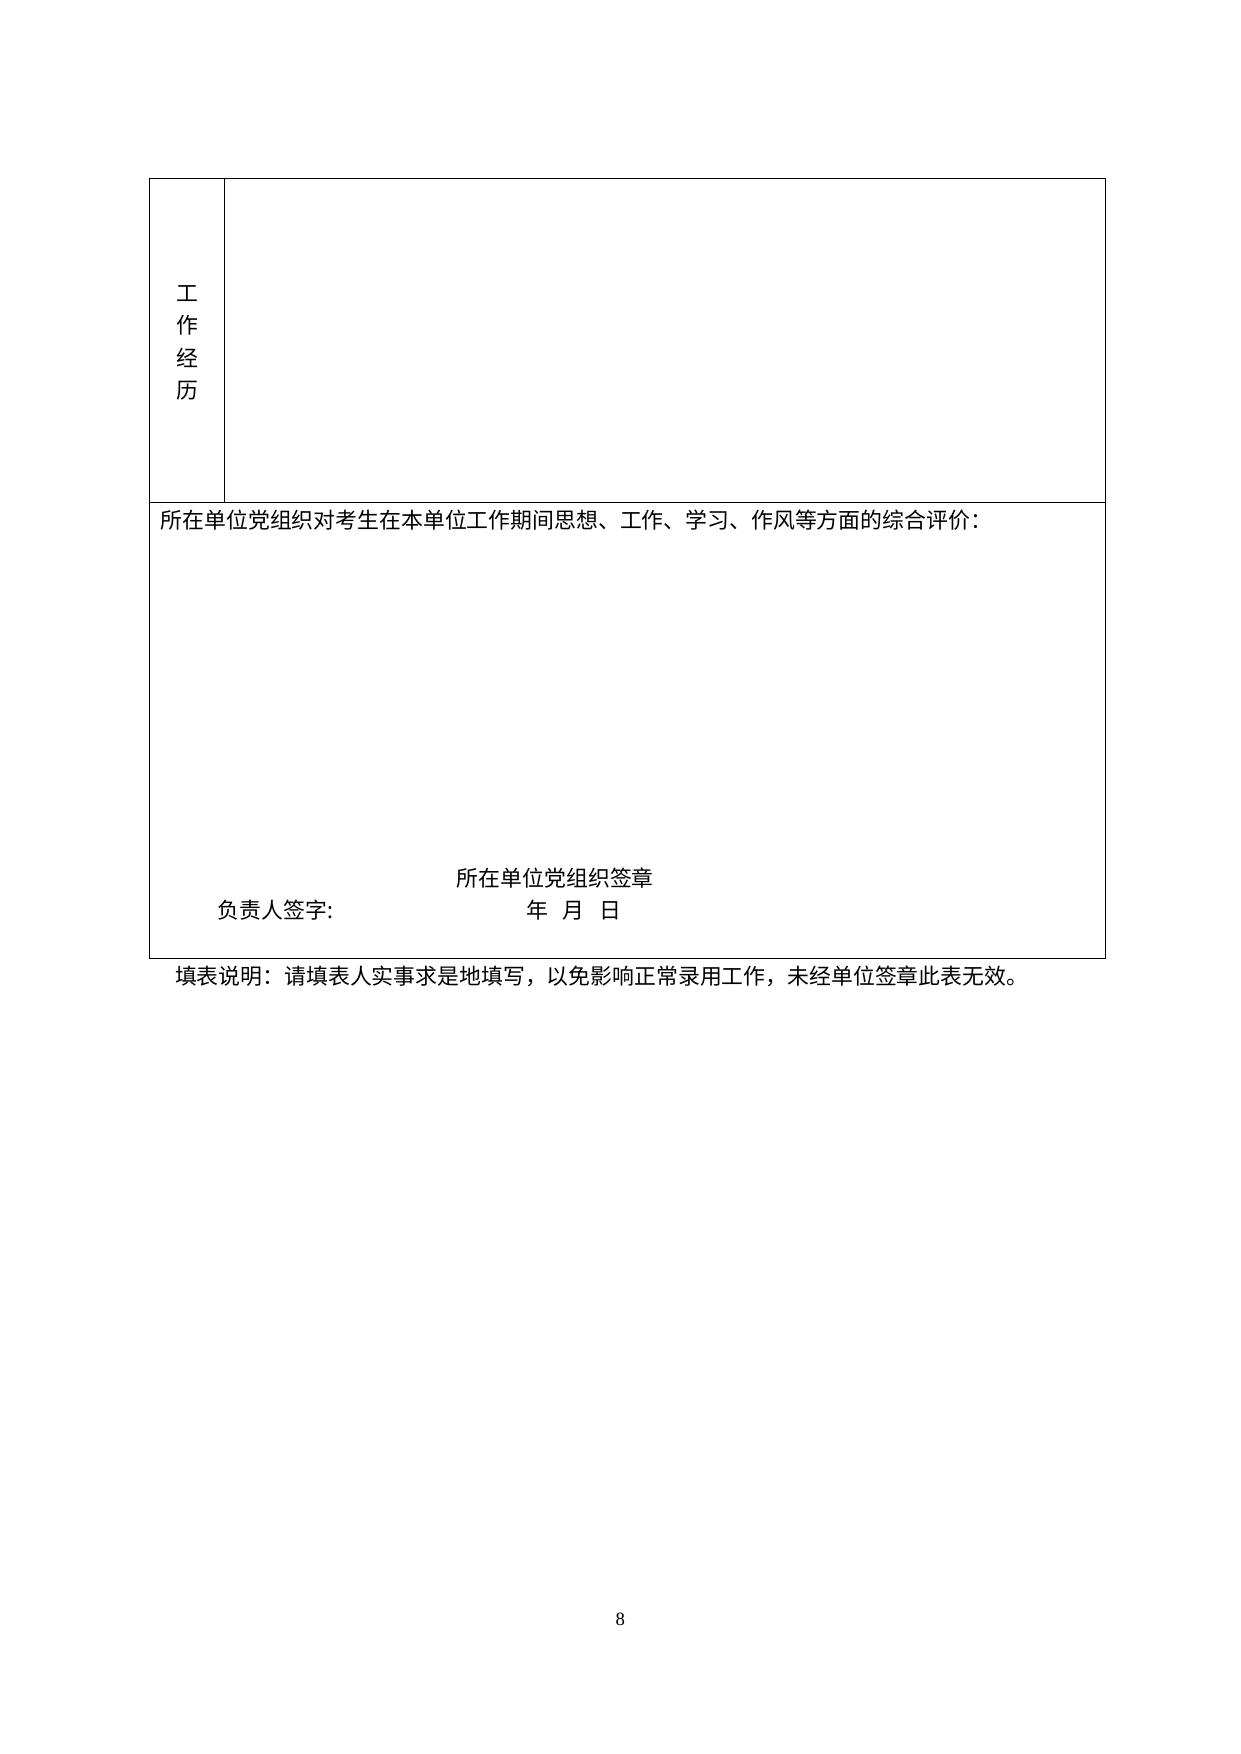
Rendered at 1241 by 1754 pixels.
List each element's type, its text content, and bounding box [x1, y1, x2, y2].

table_cell 工 作 经 历 [150, 179, 224, 502]
text 填表说明：请填表人实事求是地填写，以免影响正常录用工作，未经单位签章此表无效。 [131, 959, 1053, 991]
table_cell 所在单位党组织对考生在本单位工作期间思想、工作、学习、作风等方面的综合评价： 所在单位党组织签章 负责人签字: 年 月 日 [150, 503, 1105, 958]
table_cell [225, 179, 1105, 502]
